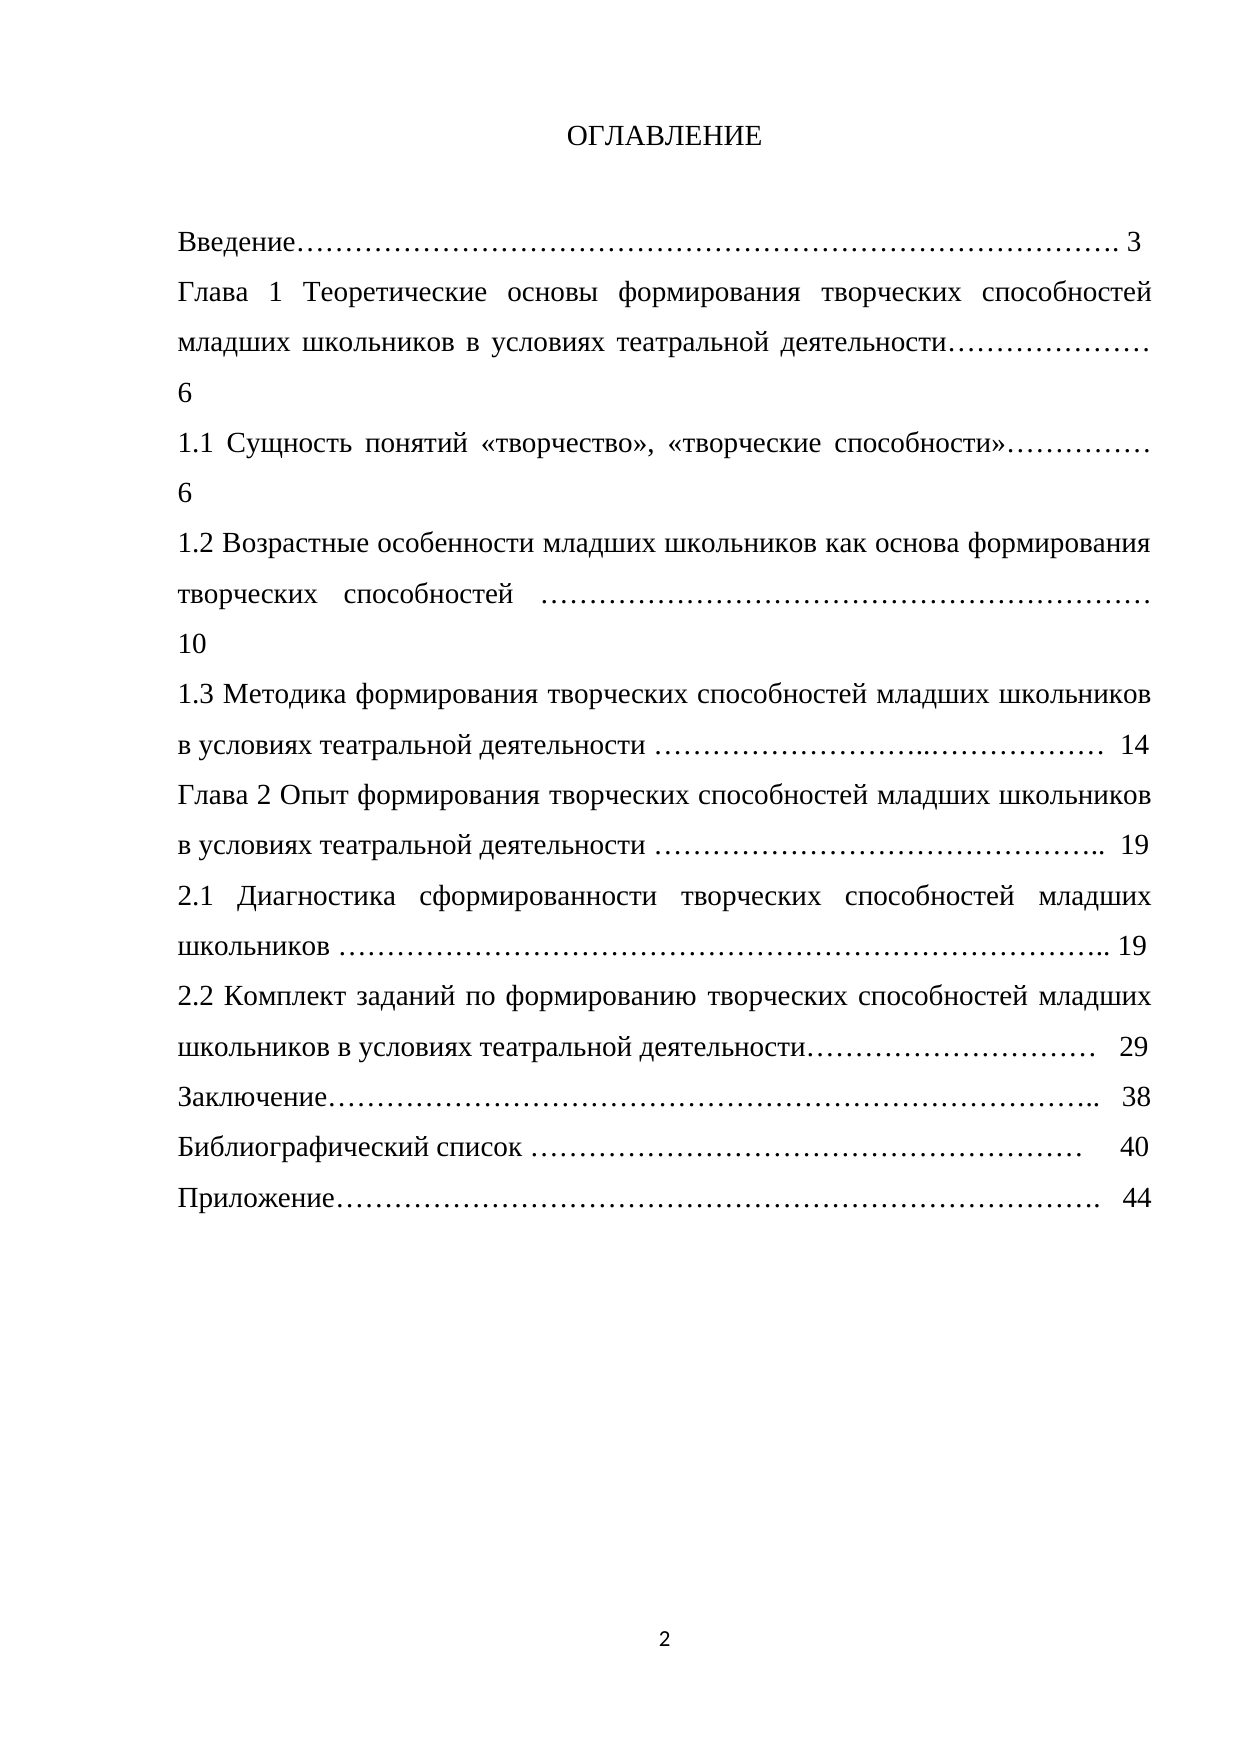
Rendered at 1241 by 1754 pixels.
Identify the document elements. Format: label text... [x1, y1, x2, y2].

text Библиографический список ………………………………………………… 40 [177, 1129, 1152, 1163]
text 1.2 Возрастные особенности младших школьников как основа формирования творческих способностей ……………………………………………………… 10 [177, 526, 1152, 660]
text Заключение…………………………………………………………………….. 38 [177, 1079, 1152, 1113]
text Приложение……………………………………………………………………. 44 [177, 1180, 1152, 1213]
text Глава 2 Опыт формирования творческих способностей младших школьников в условиях театральной деятельности ……………………………………….. 19 [177, 777, 1152, 861]
text 1.1 Сущность понятий «творчество», «творческие способности»…………… 6 [177, 425, 1152, 509]
text 1.3 Методика формирования творческих способностей младших школьников в условиях театральной деятельности ………………………..……………… 14 [177, 677, 1152, 760]
text 2.1 Диагностика сформированности творческих способностей младших школьников …………………………………………………………………….. 19 [177, 878, 1152, 962]
text ОГЛАВЛЕНИЕ [177, 118, 1152, 152]
text Введение…………………………………………………………………………. 3 [177, 224, 1152, 257]
text 2.2 Комплект заданий по формированию творческих способностей младших школьников в условиях театральной деятельности………………………… 29 [177, 978, 1152, 1062]
text Глава 1 Теоретические основы формирования творческих способностей младших школьников в условиях театральной деятельности………………… 6 [177, 274, 1152, 408]
